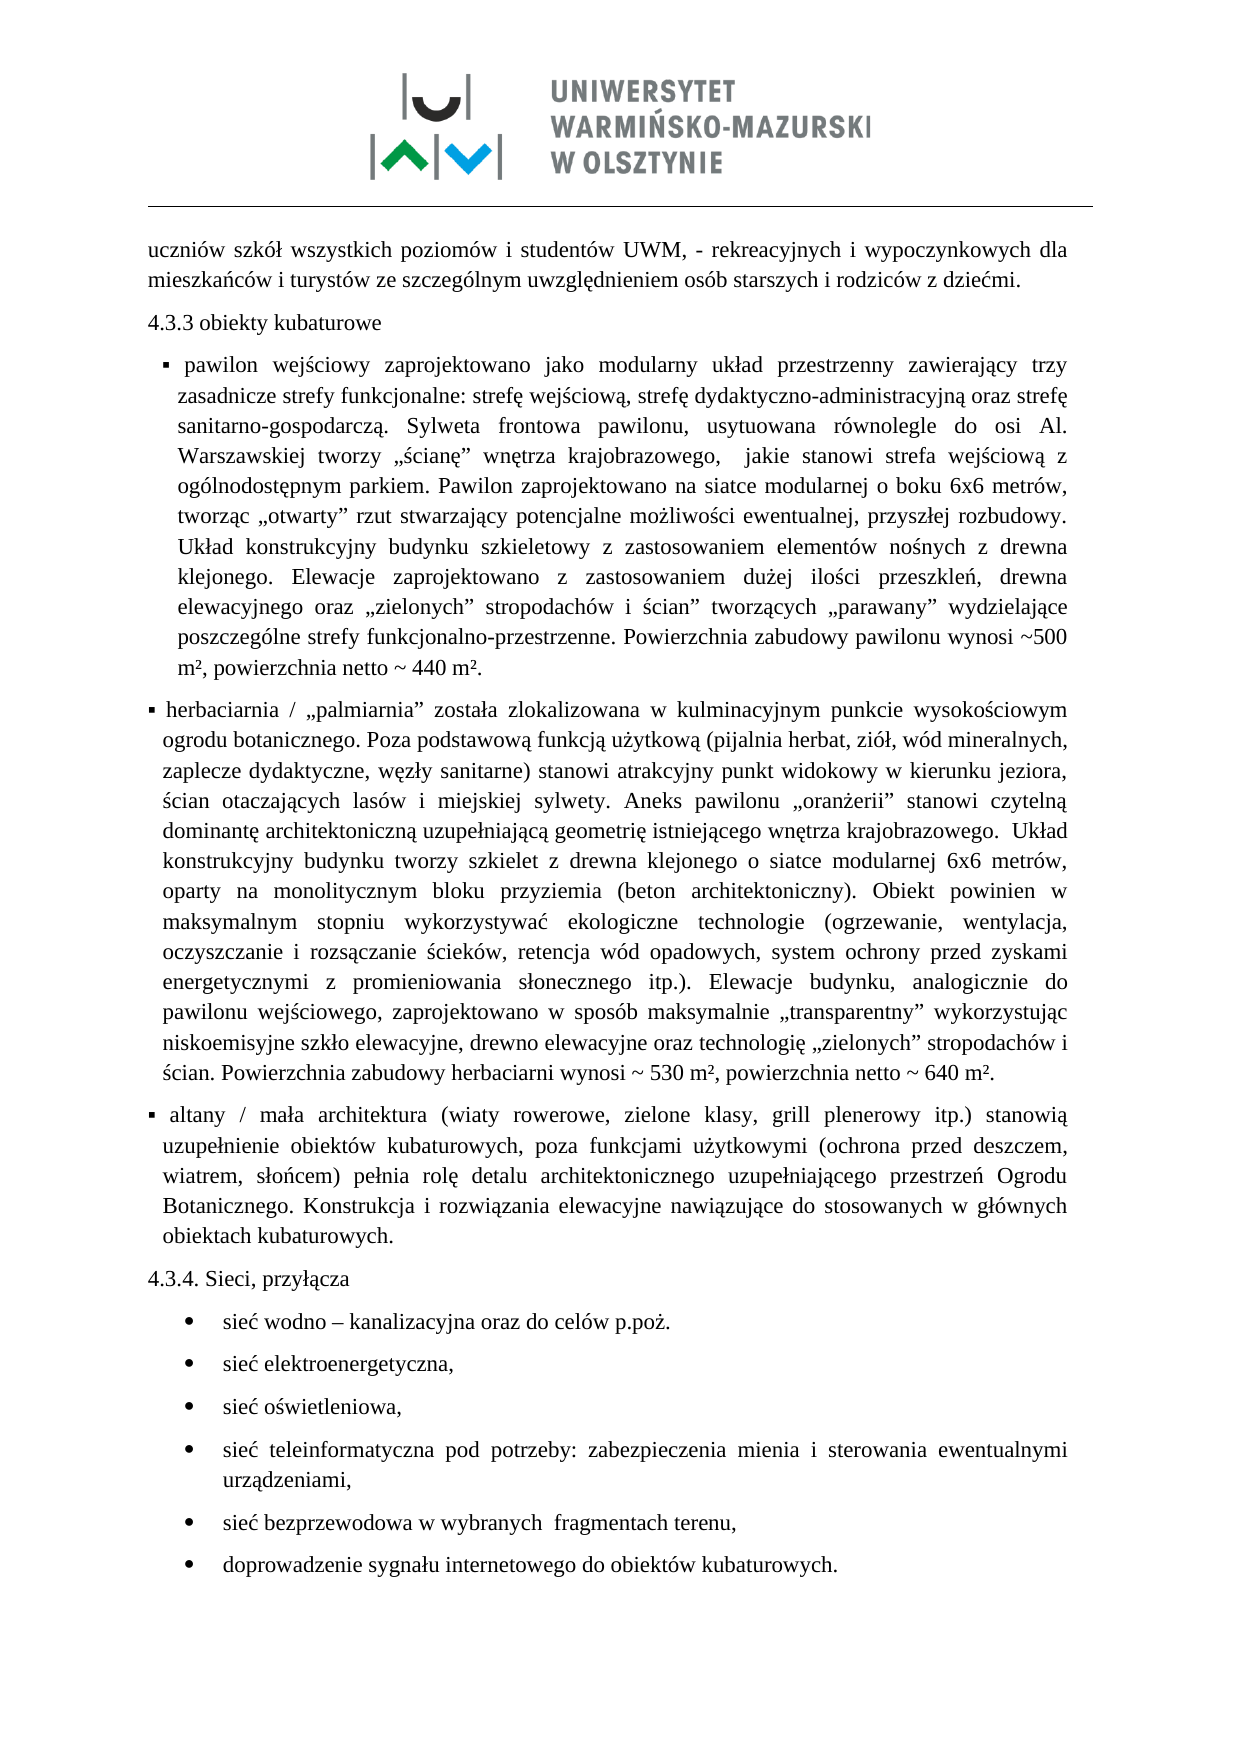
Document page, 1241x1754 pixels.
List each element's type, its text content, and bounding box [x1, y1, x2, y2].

list 4.3.4. Sieci, przyłącza [148, 1265, 1069, 1291]
list ▪ pawilon wejściowy zaprojektowano jako modularny układ przestrzenny zawierający trzy zasadnicze strefy funkcjonalne: strefę wejściową, strefę dydaktyczno-administracyjną oraz strefę sanitarno-gospodarczą. Sylweta frontowa pawilonu, usytuowana równolegle do osi Al. Warszawskiej tworzy „ścianę” wnętrza krajobrazowego, jakie stanowi strefa wejściową z ogólnodostępnym parkiem. Pawilon zaprojektowano na siatce modularnej o boku 6x6 metrów, tworząc „otwarty” rzut stwarzający potencjalne możliwości ewentualnej, przyszłej rozbudowy. Układ konstrukcyjny budynku szkieletowy z zastosowaniem elementów nośnych z drewna klejonego. Elewacje zaprojektowano z zastosowaniem dużej ilości przeszkleń, drewna elewacyjnego oraz „zielonych” stropodachów i ścian” tworzących „parawany” wydzielające poszczególne strefy funkcjonalno-przestrzenne. Powierzchnia zabudowy pawilonu wynosi ~500 m², powierzchnia netto ~ 440 m². [148, 351, 1069, 680]
list sieć elektroenergetyczna, [185, 1350, 1069, 1377]
list ▪ altany / mała architektura (wiaty rowerowe, zielone klasy, grill plenerowy itp.) stanowią uzupełnienie obiektów kubaturowych, poza funkcjami użytkowymi (ochrona przed deszczem, wiatrem, słońcem) pełnia rolę detalu architektonicznego uzupełniającego przestrzeń Ogrodu Botanicznego. Konstrukcja i rozwiązania elewacyjne nawiązujące do stosowanych w głównych obiektach kubaturowych. [148, 1101, 1069, 1249]
list sieć oświetleniowa, [185, 1393, 1069, 1419]
list 4.3.3 obiekty kubaturowe [148, 309, 1069, 335]
list sieć teleinformatyczna pod potrzeby: zabezpieczenia mienia i sterowania ewentualnymi urządzeniami, [185, 1436, 1069, 1492]
list doprowadzenie sygnału internetowego do obiektów kubaturowych. [185, 1551, 1069, 1578]
list sieć wodno – kanalizacyjna oraz do celów p.poż. [185, 1308, 1069, 1334]
list sieć bezprzewodowa w wybranych fragmentach terenu, [185, 1509, 1069, 1535]
picture [370, 73, 871, 180]
list ▪ herbaciarnia / „palmiarnia” została zlokalizowana w kulminacyjnym punkcie wysokościowym ogrodu botanicznego. Poza podstawową funkcją użytkową (pijalnia herbat, ziół, wód mineralnych, zaplecze dydaktyczne, węzły sanitarne) stanowi atrakcyjny punkt widokowy w kierunku jeziora, ścian otaczających lasów i miejskiej sylwety. Aneks pawilonu „oranżerii” stanowi czytelną dominantę architektoniczną uzupełniającą geometrię istniejącego wnętrza krajobrazowego. Układ konstrukcyjny budynku tworzy szkielet z drewna klejonego o siatce modularnej 6x6 metrów, oparty na monolitycznym bloku przyziemia (beton architektoniczny). Obiekt powinien w maksymalnym stopniu wykorzystywać ekologiczne technologie (ogrzewanie, wentylacja, oczyszczanie i rozsączanie ścieków, retencja wód opadowych, system ochrony przed zyskami energetycznymi z promieniowania słonecznego itp.). Elewacje budynku, analogicznie do pawilonu wejściowego, zaprojektowano w sposób maksymalnie „transparentny” wykorzystując niskoemisyjne szkło elewacyjne, drewno elewacyjne oraz technologię „zielonych” stropodachów i ścian. Powierzchnia zabudowy herbaciarni wynosi ~ 530 m², powierzchnia netto ~ 640 m². [148, 696, 1069, 1085]
